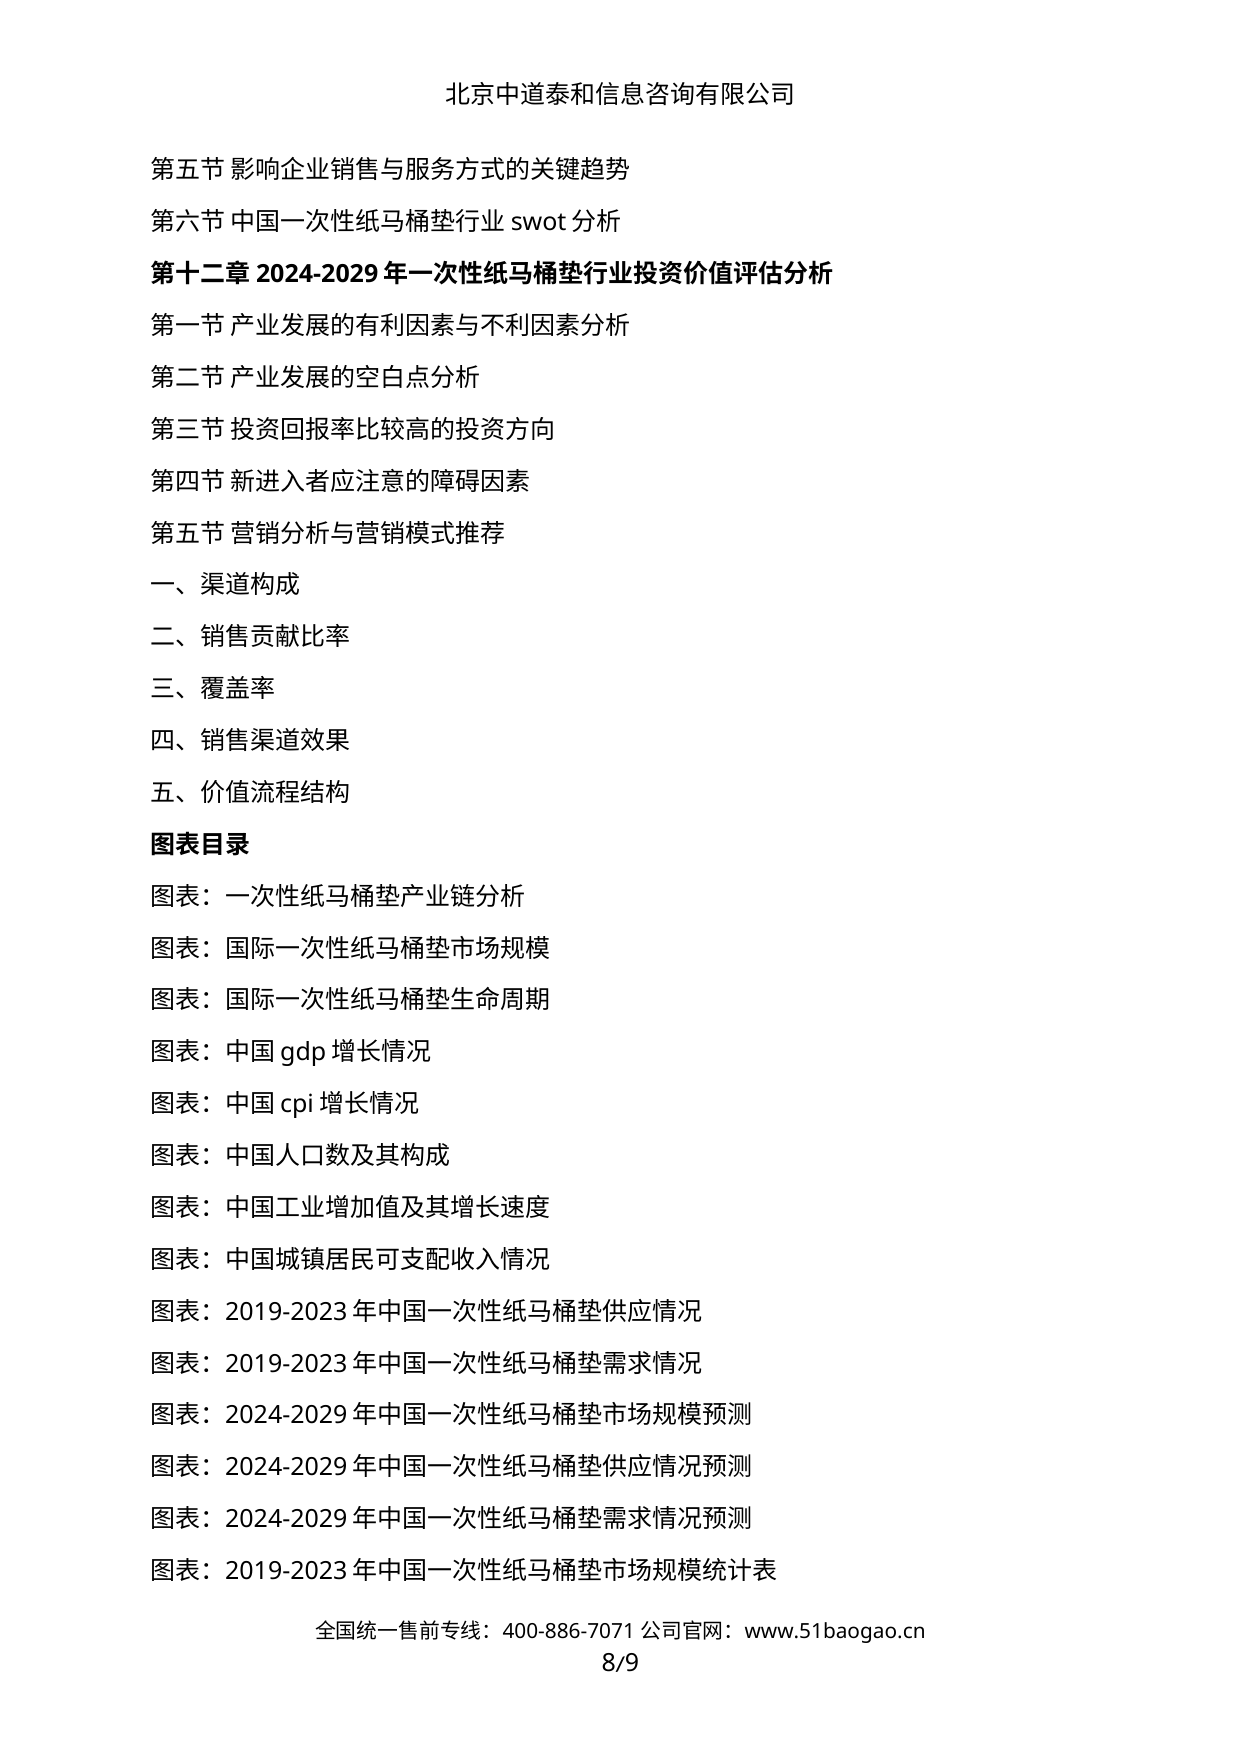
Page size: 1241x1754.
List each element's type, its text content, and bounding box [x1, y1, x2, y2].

text 图表：中国cpi增长情况 [150, 1084, 1090, 1120]
text 图表：2019-2023年中国一次性纸马桶垫需求情况 [150, 1343, 1090, 1379]
text 第五节 营销分析与营销模式推荐 [150, 513, 1090, 549]
text 图表：2019-2023年中国一次性纸马桶垫供应情况 [150, 1291, 1090, 1327]
text 图表目录 [150, 824, 1090, 861]
text 图表：中国gdp增长情况 [150, 1032, 1090, 1068]
text 第二节 产业发展的空白点分析 [150, 357, 1090, 394]
text 图表：2024-2029年中国一次性纸马桶垫需求情况预测 [150, 1499, 1090, 1535]
text 第六节 中国一次性纸马桶垫行业swot分析 [150, 202, 1090, 238]
text 图表：2024-2029年中国一次性纸马桶垫市场规模预测 [150, 1395, 1090, 1431]
text 图表：中国工业增加值及其增长速度 [150, 1187, 1090, 1224]
text 第一节 产业发展的有利因素与不利因素分析 [150, 306, 1090, 342]
text 第五节 影响企业销售与服务方式的关键趋势 [150, 150, 1090, 186]
text 第四节 新进入者应注意的障碍因素 [150, 461, 1090, 497]
text 三、覆盖率 [150, 669, 1090, 705]
text 五、价值流程结构 [150, 772, 1090, 809]
text 图表：中国人口数及其构成 [150, 1136, 1090, 1172]
text 图表：一次性纸马桶垫产业链分析 [150, 876, 1090, 912]
text 一、渠道构成 [150, 565, 1090, 601]
text 第三节 投资回报率比较高的投资方向 [150, 409, 1090, 446]
text 图表：国际一次性纸马桶垫生命周期 [150, 980, 1090, 1016]
text 图表：2019-2023年中国一次性纸马桶垫市场规模统计表 [150, 1551, 1090, 1587]
text 四、销售渠道效果 [150, 721, 1090, 757]
text 图表：2024-2029年中国一次性纸马桶垫供应情况预测 [150, 1447, 1090, 1483]
text 图表：国际一次性纸马桶垫市场规模 [150, 928, 1090, 964]
text 图表：中国城镇居民可支配收入情况 [150, 1239, 1090, 1276]
text 第十二章 2024-2029年一次性纸马桶垫行业投资价值评估分析 [150, 254, 1090, 290]
text 二、销售贡献比率 [150, 617, 1090, 653]
